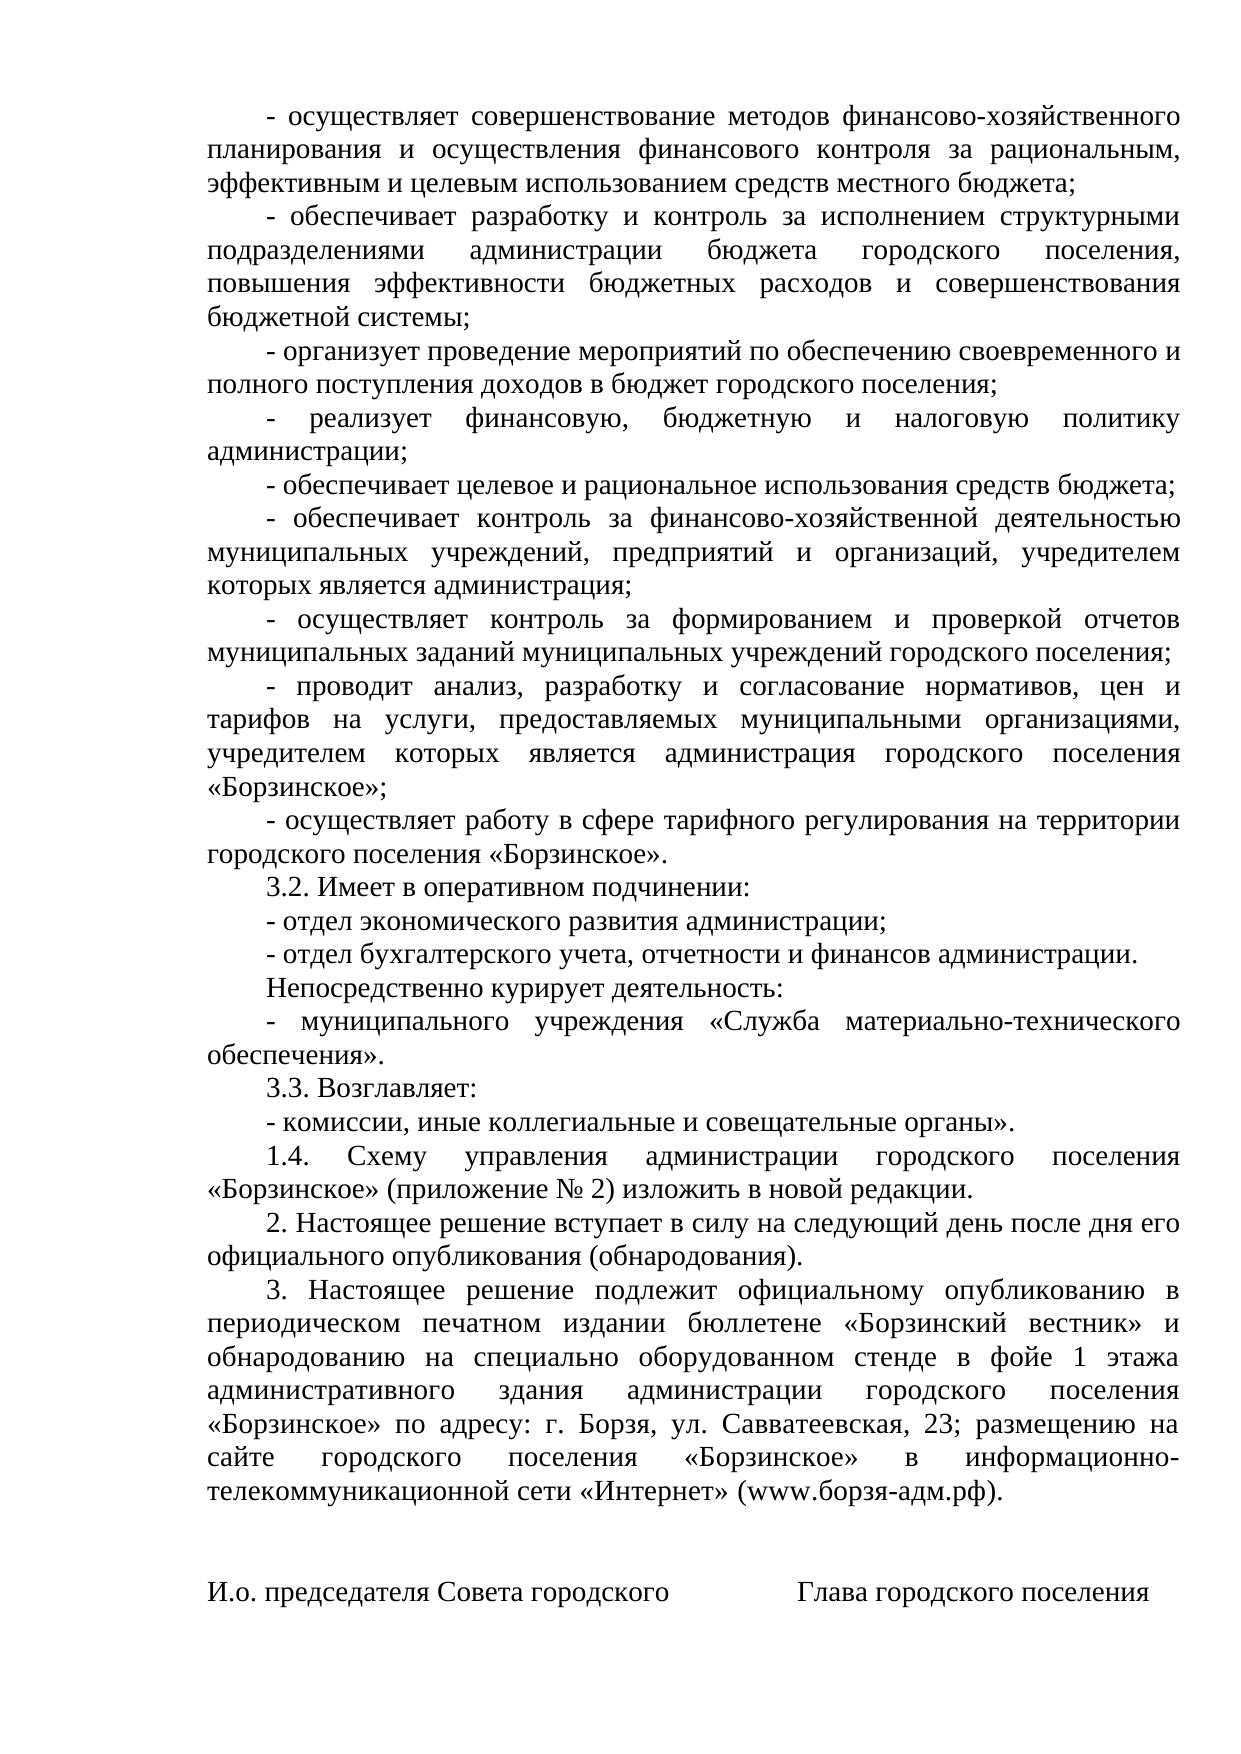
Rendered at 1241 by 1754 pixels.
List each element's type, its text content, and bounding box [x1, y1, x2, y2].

text - осуществляет работу в сфере тарифного регулирования на территории городского поселения «Борзинское». [207, 802, 1181, 869]
text - отдел экономического развития администрации; [207, 903, 1181, 936]
text 3.2. Имеет в оперативном подчинении: [207, 869, 1181, 903]
text - обеспечивает разработку и контроль за исполнением структурными подразделениями администрации бюджета городского поселения, повышения эффективности бюджетных расходов и совершенствования бюджетной системы; [207, 198, 1181, 333]
text - реализует финансовую, бюджетную и налоговую политику администрации; [207, 400, 1181, 467]
text - организует проведение мероприятий по обеспечению своевременного и полного поступления доходов в бюджет городского поселения; [207, 333, 1181, 400]
text 1.4. Схему управления администрации городского поселения «Борзинское» (приложение № 2) изложить в новой редакции. [207, 1138, 1181, 1205]
text - проводит анализ, разработку и согласование нормативов, цен и тарифов на услуги, предоставляемых муниципальными организациями, учредителем которых является администрация городского поселения «Борзинское»; [207, 668, 1181, 802]
text 2. Настоящее решение вступает в силу на следующий день после дня его официального опубликования (обнародования). [207, 1205, 1181, 1272]
text 3. Настоящее решение подлежит официальному опубликованию в периодическом печатном издании бюллетене «Борзинский вестник» и обнародованию на специально оборудованном стенде в фойе 1 этажа административного здания администрации городского поселения «Борзинское» по адресу: г. Борзя, ул. Савватеевская, 23; размещению на сайте городского поселения «Борзинское» в информационно-телекоммуникационной сети «Интернет» (www.борзя-адм.рф). [207, 1272, 1181, 1507]
text Непосредственно курирует деятельность: [207, 970, 1181, 1003]
text - отдел бухгалтерского учета, отчетности и финансов администрации. [207, 936, 1181, 970]
text - осуществляет совершенствование методов финансово-хозяйственного планирования и осуществления финансового контроля за рациональным, эффективным и целевым использованием средств местного бюджета; [207, 98, 1181, 198]
text - обеспечивает целевое и рациональное использования средств бюджета; [207, 467, 1181, 500]
text - обеспечивает контроль за финансово-хозяйственной деятельностью муниципальных учреждений, предприятий и организаций, учредителем которых является администрация; [207, 500, 1181, 601]
text И.о. председателя Совета городского Глава городского поселения [207, 1574, 1181, 1607]
text - осуществляет контроль за формированием и проверкой отчетов муниципальных заданий муниципальных учреждений городского поселения; [207, 601, 1181, 668]
text - комиссии, иные коллегиальные и совещательные органы». [207, 1104, 1181, 1138]
text - муниципального учреждения «Служба материально-технического обеспечения». [207, 1003, 1181, 1071]
text 3.3. Возглавляет: [207, 1071, 1181, 1104]
